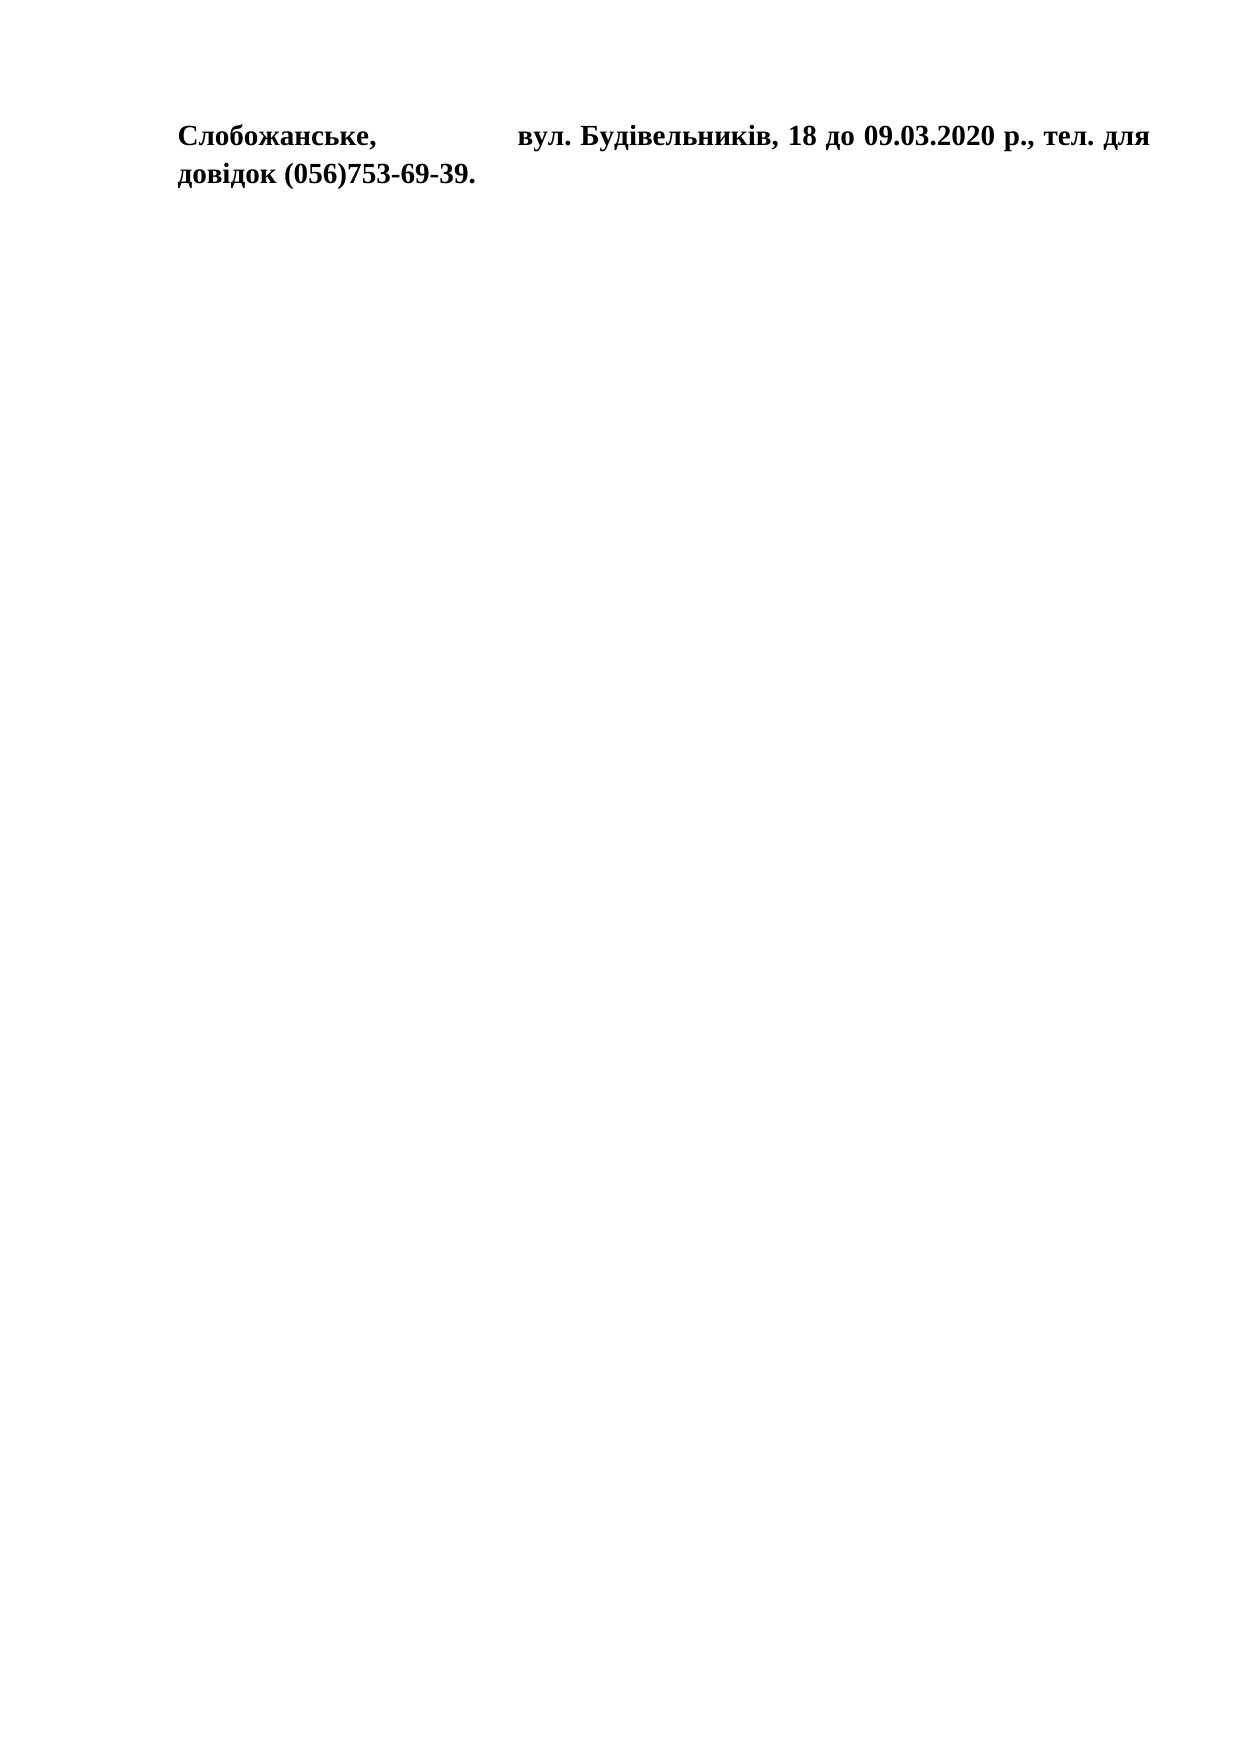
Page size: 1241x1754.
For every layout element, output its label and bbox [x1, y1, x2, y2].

text [177, 118, 1152, 190]
